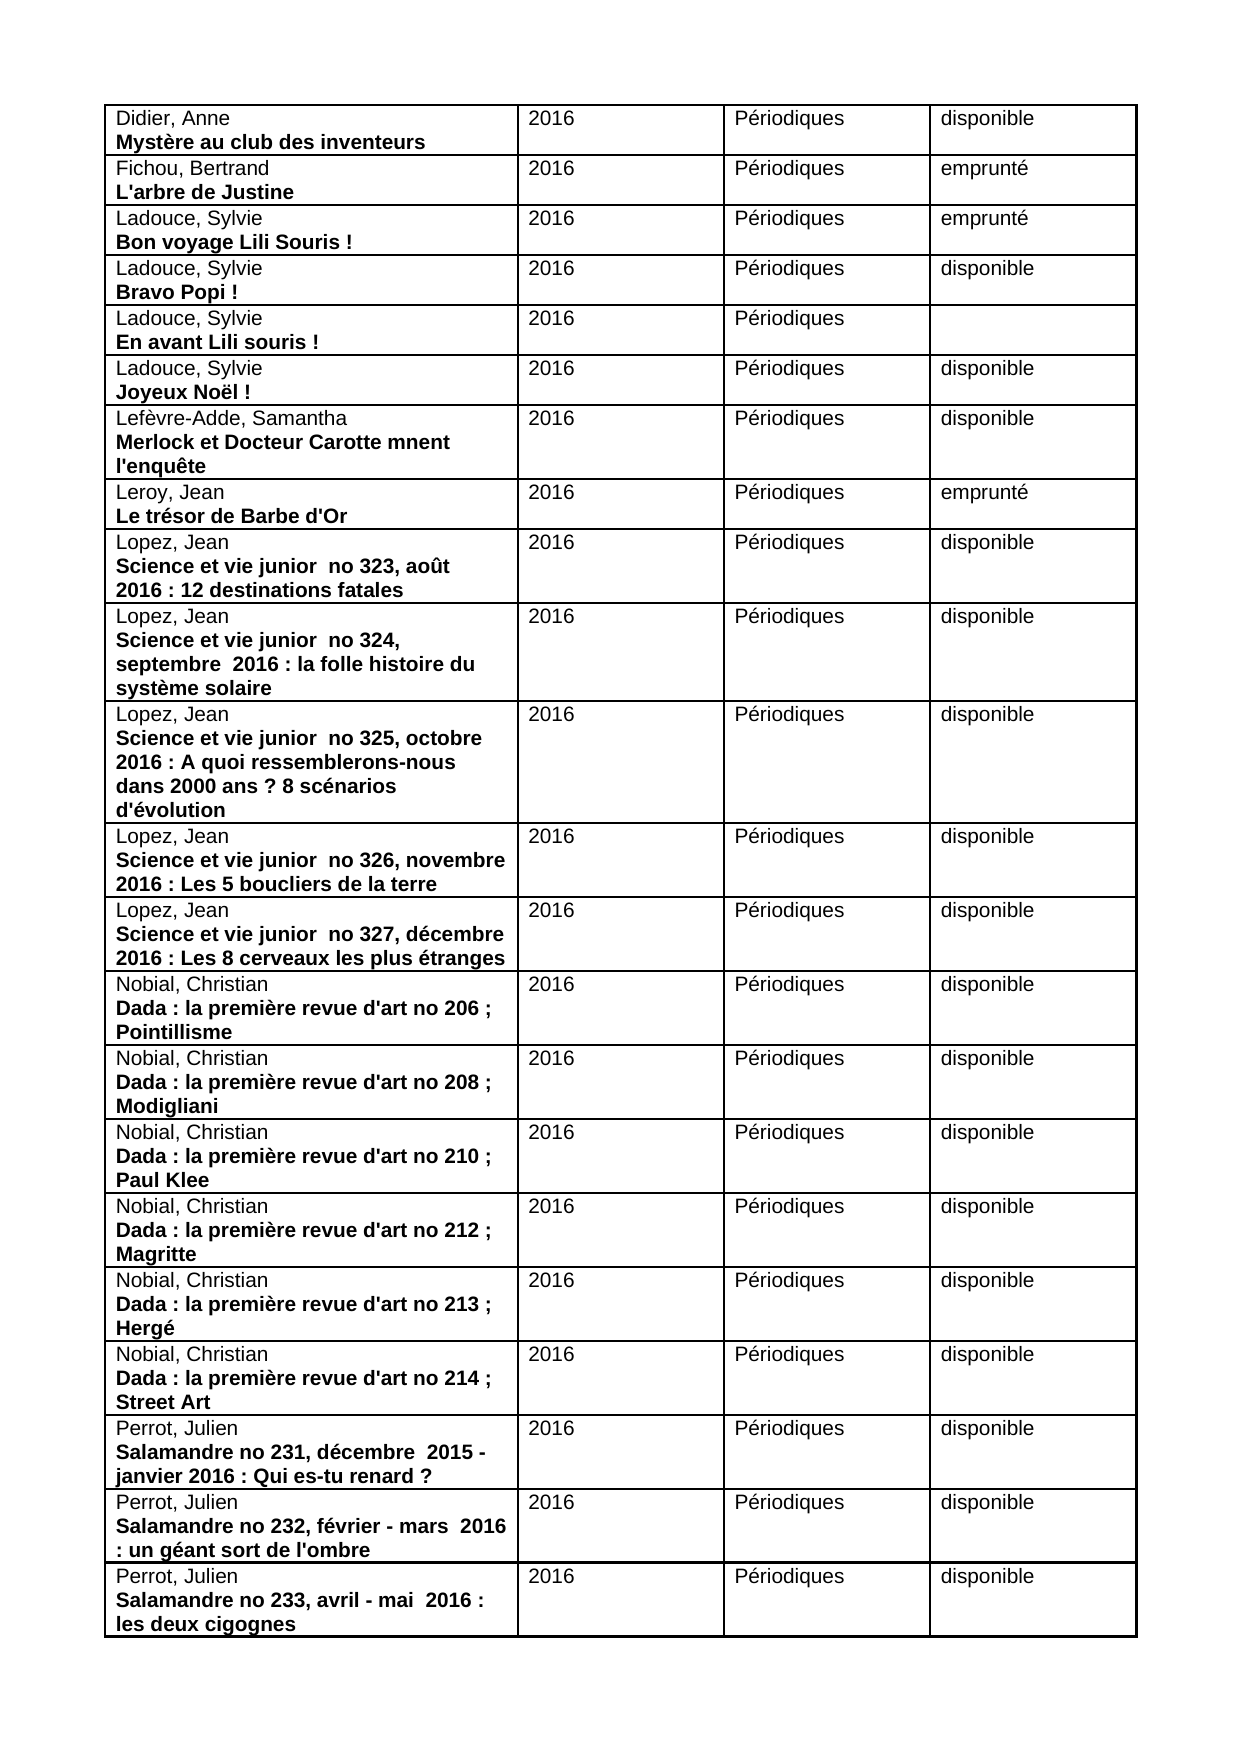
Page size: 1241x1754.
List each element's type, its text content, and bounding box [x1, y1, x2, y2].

table_cell Périodiques [725, 406, 929, 478]
table_cell disponible [931, 1046, 1135, 1118]
table_cell 2016 [519, 1268, 723, 1339]
table_cell Périodiques [725, 1194, 929, 1266]
table_cell Périodiques [725, 530, 929, 602]
table_cell Nobial, Christian Dada : la première revue d'art no 210 ; Paul Klee [106, 1120, 517, 1192]
table_cell 2016 [519, 898, 723, 970]
table_cell disponible [931, 106, 1135, 154]
table_cell disponible [931, 256, 1135, 304]
table_cell Ladouce, Sylvie Bon voyage Lili Souris ! [106, 206, 517, 254]
table_cell 2016 [519, 1416, 723, 1487]
table_cell Leroy, Jean Le trésor de Barbe d'Or [106, 480, 517, 528]
table_cell emprunté [931, 480, 1135, 528]
table_cell disponible [931, 1194, 1135, 1266]
table_cell Lopez, Jean Science et vie junior no 327, décembre 2016 : Les 8 cerveaux les plus étranges [106, 898, 517, 970]
table_cell 2016 [519, 106, 723, 154]
table_cell Périodiques [725, 106, 929, 154]
table_cell Périodiques [725, 1342, 929, 1413]
table_cell Perrot, Julien Salamandre no 231, décembre 2015 - janvier 2016 : Qui es-tu renard ? [106, 1416, 517, 1487]
table_cell Perrot, Julien Salamandre no 232, février - mars 2016 : un géant sort de l'ombre [106, 1490, 517, 1561]
table_cell disponible [931, 898, 1135, 970]
table_cell Nobial, Christian Dada : la première revue d'art no 206 ; Pointillisme [106, 972, 517, 1044]
table_cell Périodiques [725, 1120, 929, 1192]
table_cell Périodiques [725, 972, 929, 1044]
table_cell 2016 [519, 480, 723, 528]
table_cell Nobial, Christian Dada : la première revue d'art no 212 ; Magritte [106, 1194, 517, 1266]
table_cell 2016 [519, 206, 723, 254]
table_cell 2016 [519, 156, 723, 204]
table_cell disponible [931, 604, 1135, 700]
table_cell Périodiques [725, 702, 929, 822]
table_cell Lopez, Jean Science et vie junior no 323, août 2016 : 12 destinations fatales [106, 530, 517, 602]
table_cell disponible [931, 1120, 1135, 1192]
table_cell 2016 [519, 702, 723, 822]
table_cell disponible [931, 530, 1135, 602]
table_cell emprunté [931, 156, 1135, 204]
table_cell Périodiques [725, 156, 929, 204]
table_cell Périodiques [725, 898, 929, 970]
table_cell Périodiques [725, 1416, 929, 1487]
table_cell [931, 306, 1135, 354]
table_cell 2016 [519, 972, 723, 1044]
table_cell 2016 [519, 1194, 723, 1266]
table_cell Didier, Anne Mystère au club des inventeurs [106, 106, 517, 154]
table_cell 2016 [519, 356, 723, 404]
table_cell disponible [931, 972, 1135, 1044]
table_cell Lopez, Jean Science et vie junior no 326, novembre 2016 : Les 5 boucliers de la terre [106, 824, 517, 896]
table_cell disponible [931, 356, 1135, 404]
table_cell 2016 [519, 604, 723, 700]
table_cell Ladouce, Sylvie Bravo Popi ! [106, 256, 517, 304]
table_cell 2016 [519, 256, 723, 304]
table_cell disponible [931, 1342, 1135, 1413]
table_cell 2016 [519, 306, 723, 354]
table_cell Périodiques [725, 480, 929, 528]
table_cell Nobial, Christian Dada : la première revue d'art no 208 ; Modigliani [106, 1046, 517, 1118]
table_cell Ladouce, Sylvie En avant Lili souris ! [106, 306, 517, 354]
table_cell 2016 [519, 530, 723, 602]
table_cell Périodiques [725, 256, 929, 304]
table_cell Lopez, Jean Science et vie junior no 324, septembre 2016 : la folle histoire du système solaire [106, 604, 517, 700]
table_cell Nobial, Christian Dada : la première revue d'art no 213 ; Hergé [106, 1268, 517, 1339]
table_cell Nobial, Christian Dada : la première revue d'art no 214 ; Street Art [106, 1342, 517, 1413]
table_cell Périodiques [725, 1046, 929, 1118]
table_cell disponible [931, 1268, 1135, 1339]
table_cell disponible [931, 824, 1135, 896]
table_cell 2016 [519, 1564, 723, 1635]
table_cell Lopez, Jean Science et vie junior no 325, octobre 2016 : A quoi ressemblerons-nous dans 2000 ans ? 8 scénarios d'évolution [106, 702, 517, 822]
table_cell disponible [931, 702, 1135, 822]
table_cell 2016 [519, 824, 723, 896]
table_cell 2016 [519, 406, 723, 478]
table_cell 2016 [519, 1490, 723, 1561]
table_cell Périodiques [725, 1490, 929, 1561]
table_cell Lefèvre-Adde, Samantha Merlock et Docteur Carotte mnent l'enquête [106, 406, 517, 478]
table_cell Périodiques [725, 306, 929, 354]
table_cell Périodiques [725, 356, 929, 404]
table_cell Périodiques [725, 1268, 929, 1339]
table_cell Périodiques [725, 206, 929, 254]
table_cell Périodiques [725, 604, 929, 700]
table_cell Périodiques [725, 1564, 929, 1635]
table_cell emprunté [931, 206, 1135, 254]
table_cell disponible [931, 1490, 1135, 1561]
table_cell Perrot, Julien Salamandre no 233, avril - mai 2016 : les deux cigognes [106, 1564, 517, 1635]
table_cell 2016 [519, 1342, 723, 1413]
table_cell disponible [931, 406, 1135, 478]
table_cell Ladouce, Sylvie Joyeux Noël ! [106, 356, 517, 404]
table_cell disponible [931, 1564, 1135, 1635]
table_cell disponible [931, 1416, 1135, 1487]
table_cell Fichou, Bertrand L'arbre de Justine [106, 156, 517, 204]
table_cell Périodiques [725, 824, 929, 896]
table_cell 2016 [519, 1120, 723, 1192]
table_cell 2016 [519, 1046, 723, 1118]
